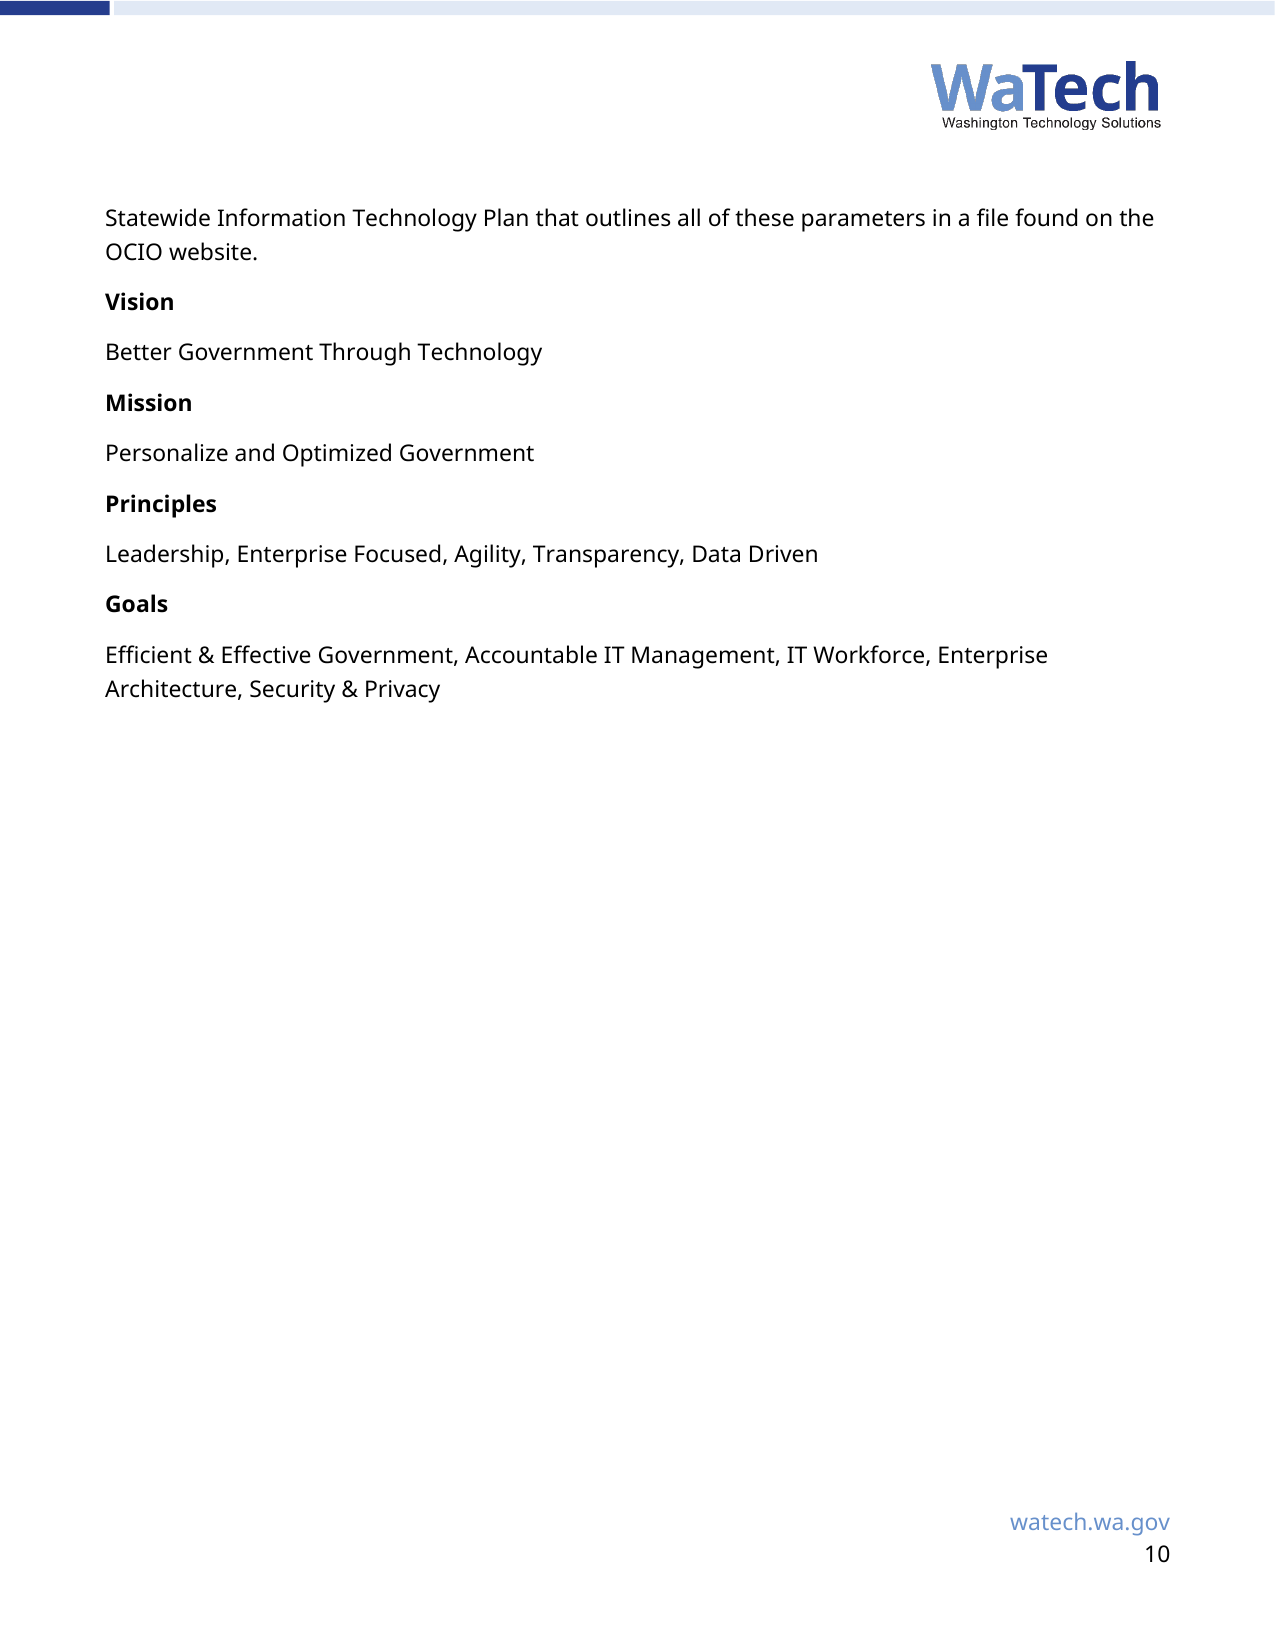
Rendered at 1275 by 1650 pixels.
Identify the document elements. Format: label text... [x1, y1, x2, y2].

text Efficient & Effective Government, Accountable IT Management, IT Workforce, Enterprise Architecture, Security & Privacy [105, 639, 1170, 704]
text Leadership, Enterprise Focused, Agility, Transparency, Data Driven [105, 538, 1170, 569]
text Vision [105, 286, 1170, 317]
text Mission [105, 387, 1170, 418]
picture [928, 61, 1171, 130]
text Goals [105, 588, 1170, 619]
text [105, 202, 1170, 267]
text Better Government Through Technology [105, 336, 1170, 367]
text Personalize and Optimized Government [105, 437, 1170, 468]
text Principles [105, 487, 1170, 519]
